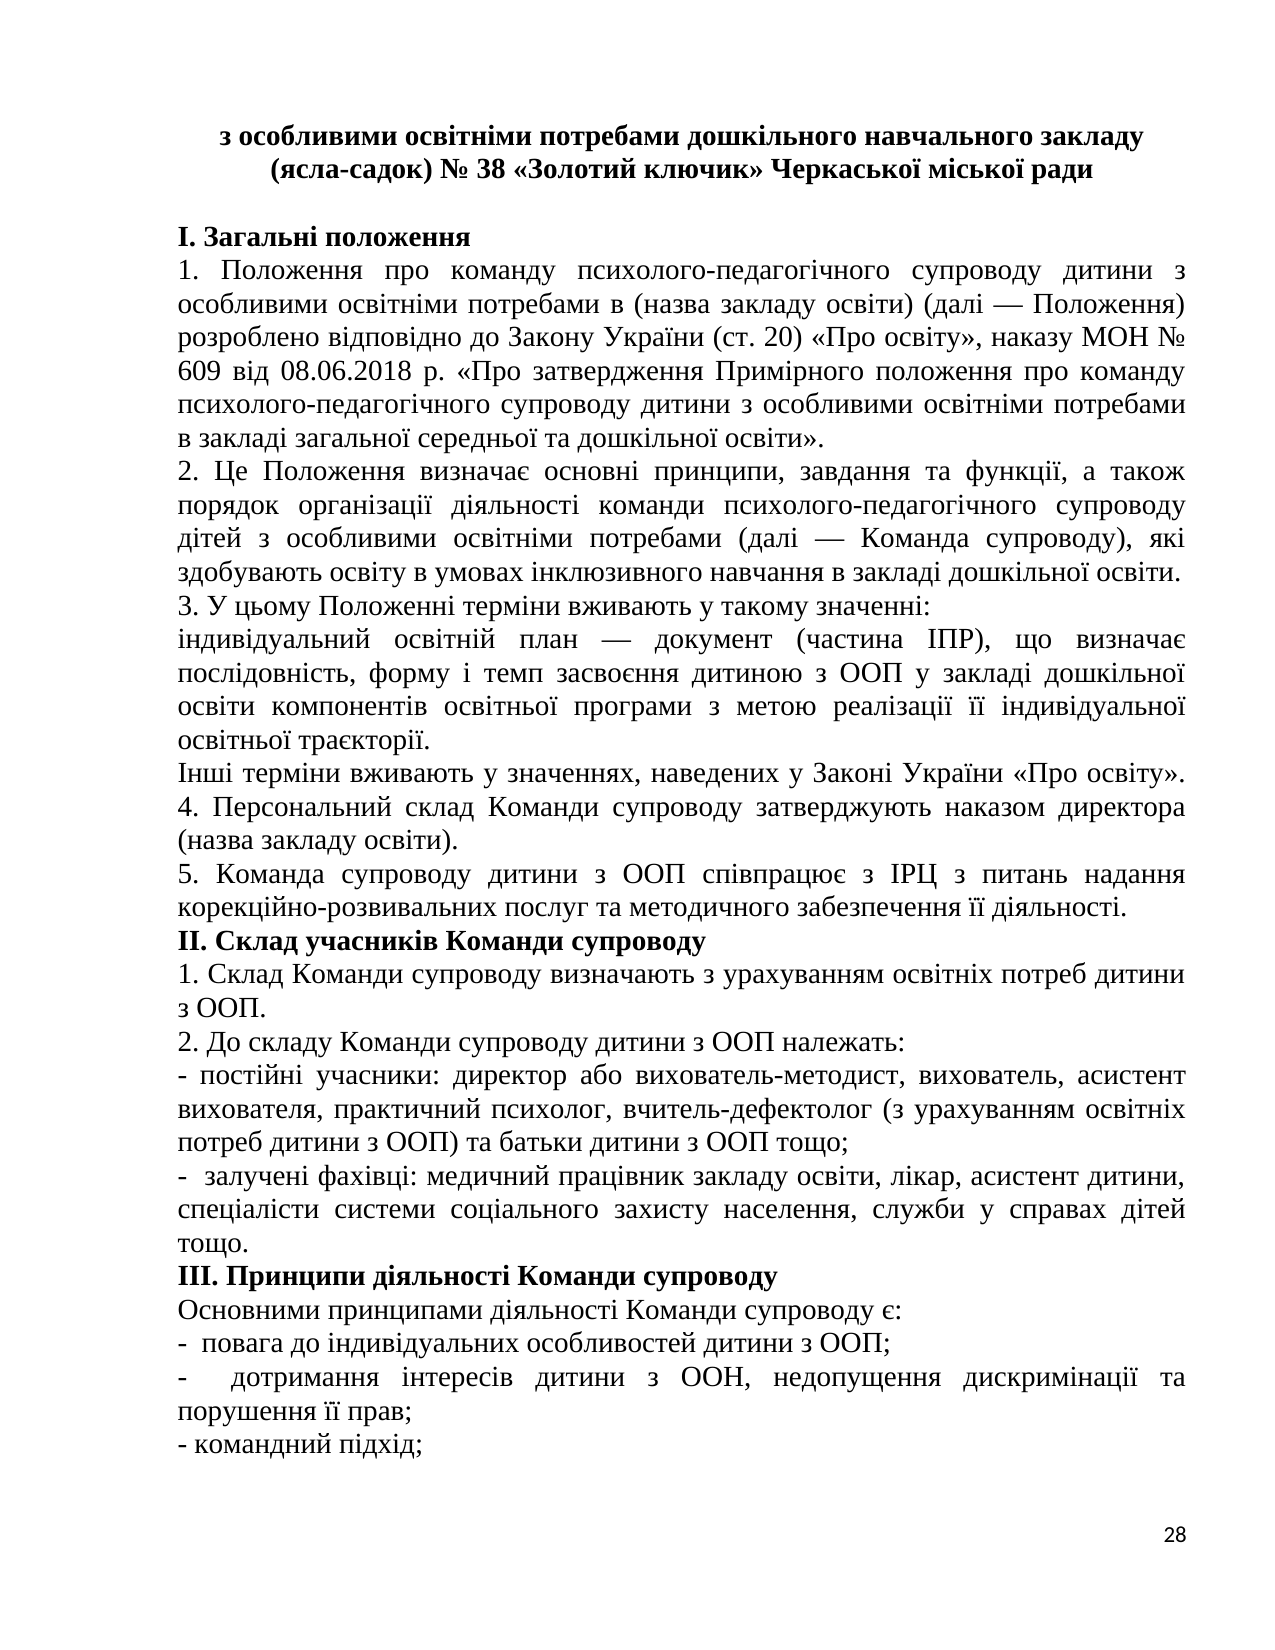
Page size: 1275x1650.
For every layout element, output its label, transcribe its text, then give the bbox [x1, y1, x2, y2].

text Основними принципами діяльності Команди супроводу є: [177, 1292, 1186, 1326]
text 2. До складу Команди супроводу дитини з ООП належать: [177, 1024, 1186, 1057]
text Інші терміни вживають у значеннях, наведених у Законі України «Про освіту». 4. Персональний склад Команди супроводу затверджують наказом директора (назва закладу освіти). [177, 755, 1186, 856]
text з особливими освітніми потребами дошкільного навчального закладу (ясла-садок) № 38 «Золотий ключик» Черкаської міської ради [177, 118, 1186, 185]
text - дотримання інтересів дитини з ООН, недопущення дискримінації та порушення її прав; [177, 1359, 1186, 1426]
text 5. Команда супроводу дитини з ООП співпрацює з ІРЦ з питань надання корекційно-розвивальних послуг та методичного забезпечення її діяльності. [177, 856, 1186, 923]
text I. Загальні положення [177, 219, 1186, 252]
text - повага до індивідуальних особливостей дитини з ООП; [177, 1326, 1186, 1359]
text 3. У цьому Положенні терміни вживають у такому значенні: [177, 588, 1186, 621]
text - командний підхід; [177, 1426, 1186, 1460]
text 1. Положення про команду психолого-педагогічного супроводу дитини з особливими освітніми потребами в (назва закладу освіти) (далі — Положення) розроблено відповідно до Закону України (ст. 20) «Про освіту», наказу МОН № 609 від 08.06.2018 р. «Про затвердження Примірного положення про команду психолого-педагогічного супроводу дитини з особливими освітніми потребами в закладі загальної середньої та дошкільної освіти». [177, 252, 1186, 453]
text - залучені фахівці: медичний працівник закладу освіти, лікар, асистент дитини, спеціалісти системи соціального захисту населення, служби у справах дітей тощо. [177, 1158, 1186, 1258]
text III. Принципи діяльності Команди супроводу [177, 1258, 1186, 1292]
text 2. Це Положення визначає основні принципи, завдання та функції, а також порядок організації діяльності команди психолого-педагогічного супроводу дітей з особливими освітніми потребами (далі — Команда супроводу), які здобувають освіту в умовах інклюзивного навчання в закладі дошкільної освіти. [177, 453, 1186, 588]
text індивідуальний освітній план — документ (частина ІПР), що визначає послідовність, форму і темп засвоєння дитиною з ООП у закладі дошкільної освіти компонентів освітньої програми з метою реалізації її індивідуальної освітньої траєкторії. [177, 621, 1186, 755]
text - постійні учасники: директор або вихователь-методист, вихователь, асистент вихователя, практичний психолог, вчитель-дефектолог (з урахуванням освітніх потреб дитини з ООП) та батьки дитини з ООП тощо; [177, 1057, 1186, 1158]
text 1. Склад Команди супроводу визначають з урахуванням освітніх потреб дитини з ООП. [177, 957, 1186, 1024]
text II. Склад учасників Команди супроводу [177, 923, 1186, 957]
